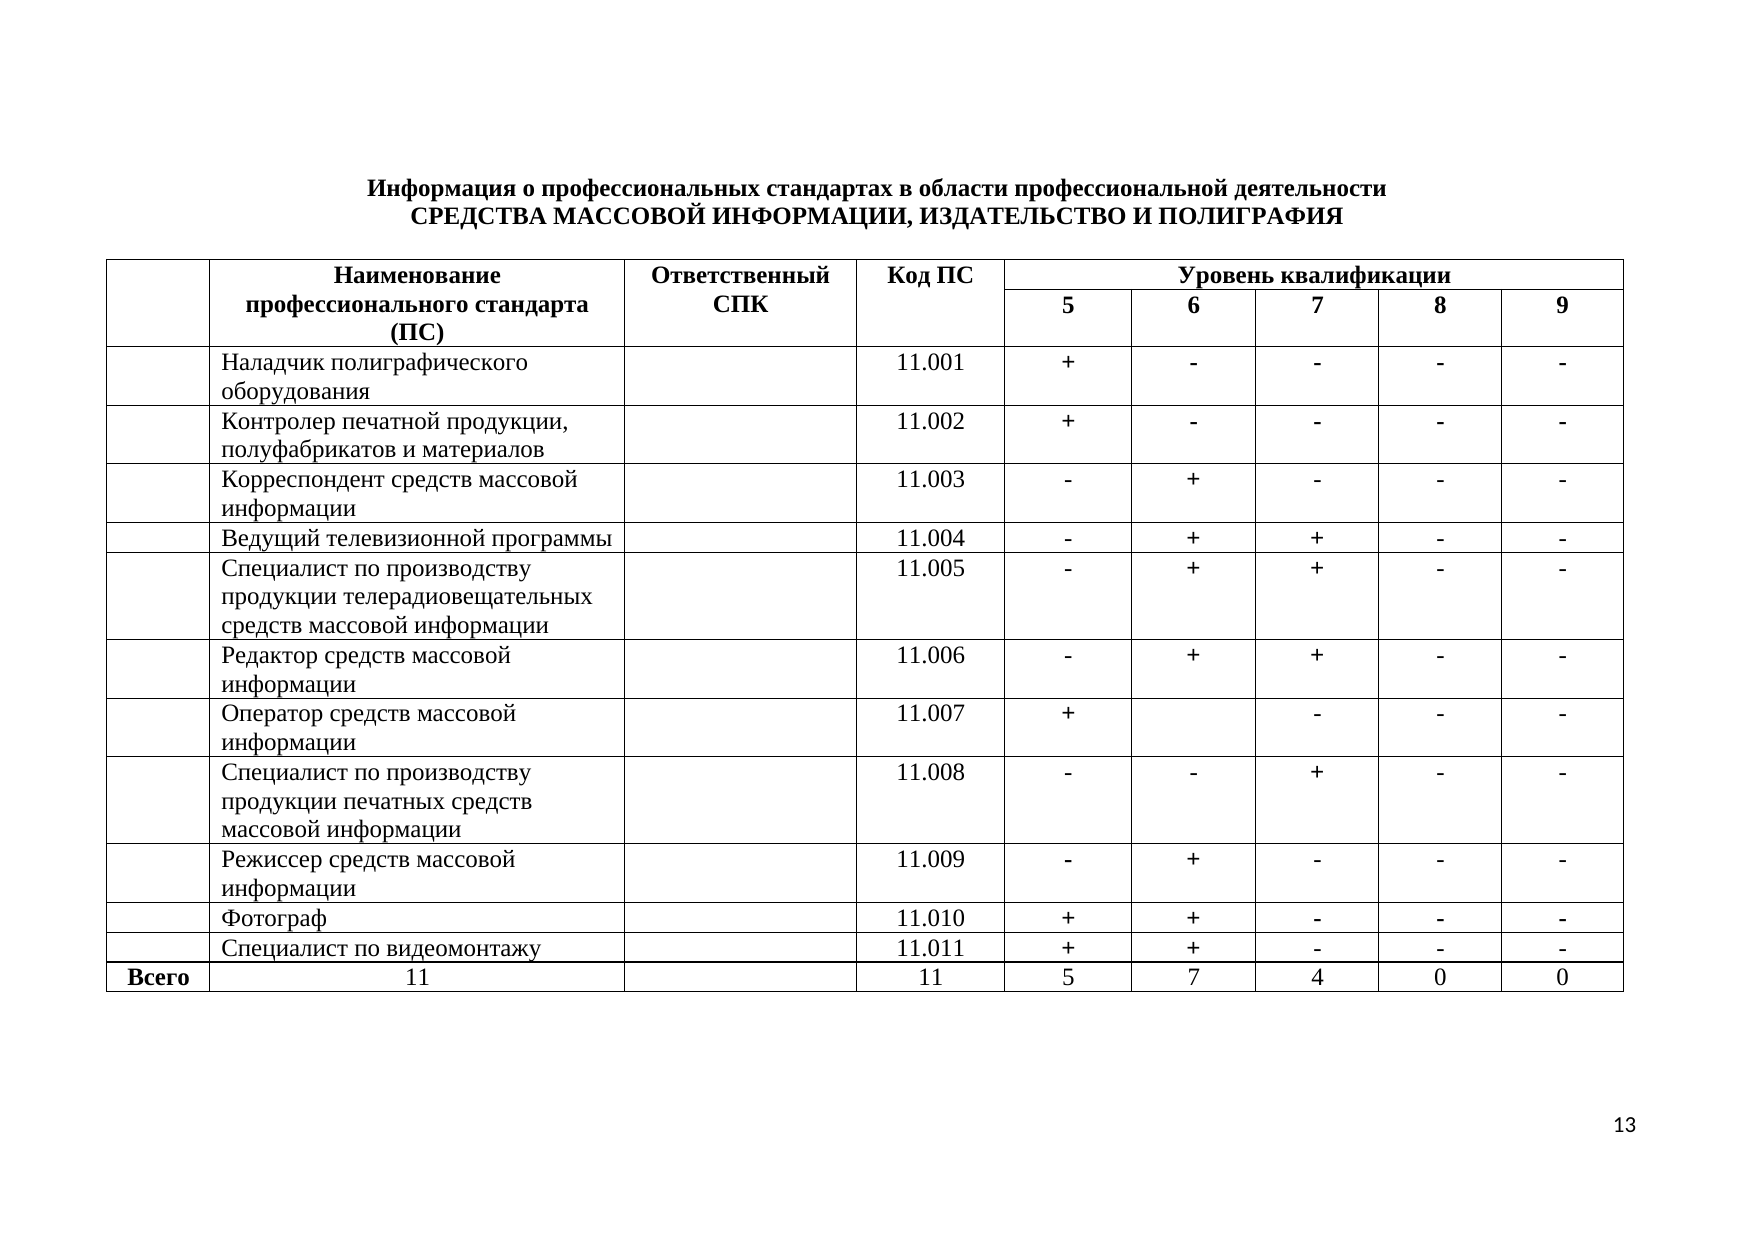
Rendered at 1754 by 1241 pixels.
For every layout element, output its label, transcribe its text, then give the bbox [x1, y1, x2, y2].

table_cell [625, 523, 856, 552]
table_cell 4 [1256, 963, 1378, 991]
table_cell Фотограф [210, 903, 624, 932]
table_cell [625, 640, 856, 697]
table_cell [107, 757, 209, 843]
table_cell 9 [1502, 290, 1623, 346]
table_cell - [1379, 757, 1501, 843]
table_cell - [1132, 757, 1255, 843]
table_cell - [1256, 699, 1378, 756]
table_cell [625, 406, 856, 463]
table_cell [625, 464, 856, 522]
table_header [107, 260, 209, 346]
table_cell - [1005, 640, 1131, 697]
table_cell Специалист по видеомонтажу [210, 933, 624, 961]
table_cell [1132, 699, 1255, 756]
table_cell - [1256, 903, 1378, 932]
table_cell - [1502, 553, 1623, 639]
table_cell [625, 903, 856, 932]
table_cell [625, 347, 856, 405]
table_cell - [1502, 523, 1623, 552]
table_cell 11.002 [857, 406, 1004, 463]
table_cell Режиссер средств массовой информации [210, 844, 624, 902]
table_cell Специалист по производству продукции телерадиовещательных средств массовой информации [210, 553, 624, 639]
table_cell + [1132, 933, 1255, 961]
table_cell - [1005, 553, 1131, 639]
table_cell Редактор средств массовой информации [210, 640, 624, 697]
table_cell + [1256, 757, 1378, 843]
table_cell 11.009 [857, 844, 1004, 902]
table_cell - [1379, 699, 1501, 756]
table_cell 0 [1379, 963, 1501, 991]
table_cell [625, 844, 856, 902]
table_cell - [1502, 347, 1623, 405]
table_cell [625, 757, 856, 843]
table_cell - [1379, 523, 1501, 552]
table_cell - [1502, 640, 1623, 697]
table_cell [107, 464, 209, 522]
table_cell + [1132, 553, 1255, 639]
table_cell [107, 903, 209, 932]
table_cell 11.011 [857, 933, 1004, 961]
table_cell [625, 699, 856, 756]
table_cell 11.008 [857, 757, 1004, 843]
table_cell 8 [1379, 290, 1501, 346]
table_cell 11.010 [857, 903, 1004, 932]
table_cell + [1132, 464, 1255, 522]
table_cell - [1379, 844, 1501, 902]
table_cell - [1502, 903, 1623, 932]
table_cell + [1256, 523, 1378, 552]
table_cell - [1005, 757, 1131, 843]
table_cell [107, 844, 209, 902]
table_cell + [1132, 640, 1255, 697]
table_header Уровень квалификации [1005, 260, 1623, 289]
table_cell Специалист по производству продукции печатных средств массовой информации [210, 757, 624, 843]
table_cell + [1132, 903, 1255, 932]
table_cell - [1502, 757, 1623, 843]
table_cell [107, 699, 209, 756]
table_cell [625, 963, 856, 991]
table_cell - [1379, 464, 1501, 522]
table_cell 11.003 [857, 464, 1004, 522]
table_cell 11.005 [857, 553, 1004, 639]
subtitle СРЕДСТВА МАССОВОЙ ИНФОРМАЦИИ, ИЗДАТЕЛЬСТВО И ПОЛИГРАФИЯ [118, 201, 1636, 230]
table_cell Всего [107, 963, 209, 991]
table_cell - [1132, 406, 1255, 463]
table_cell - [1256, 844, 1378, 902]
table_cell + [1256, 553, 1378, 639]
table_cell [107, 640, 209, 697]
table_cell + [1132, 523, 1255, 552]
table_cell 5 [1005, 963, 1131, 991]
table_cell + [1132, 844, 1255, 902]
table_cell [107, 406, 209, 463]
table_cell [625, 553, 856, 639]
table_cell [625, 933, 856, 961]
table_cell [107, 553, 209, 639]
table_cell - [1256, 464, 1378, 522]
table_cell 0 [1502, 963, 1623, 991]
table_cell 11.001 [857, 347, 1004, 405]
table_cell 6 [1132, 290, 1255, 346]
table_cell 5 [1005, 290, 1131, 346]
table_cell 7 [1132, 963, 1255, 991]
table_cell 7 [1256, 290, 1378, 346]
table_cell - [1005, 523, 1131, 552]
table_cell [107, 347, 209, 405]
table_cell Ведущий телевизионной программы [210, 523, 624, 552]
table_cell - [1502, 699, 1623, 756]
table_cell - [1502, 844, 1623, 902]
table_cell Корреспондент средств массовой информации [210, 464, 624, 522]
table_cell - [1005, 464, 1131, 522]
table_cell Контролер печатной продукции, полуфабрикатов и материалов [210, 406, 624, 463]
table_cell + [1005, 903, 1131, 932]
table_cell - [1379, 933, 1501, 961]
table_cell - [1502, 406, 1623, 463]
table_cell - [1379, 347, 1501, 405]
subtitle Информация о профессиональных стандартах в области профессиональной деятельности [118, 173, 1636, 201]
table_header Наименование профессионального стандарта (ПС) [210, 260, 624, 346]
table_cell Наладчик полиграфического оборудования [210, 347, 624, 405]
table_header Ответственный СПК [625, 260, 856, 346]
table_cell - [1005, 844, 1131, 902]
table_header Код ПС [857, 260, 1004, 346]
table_cell + [1005, 406, 1131, 463]
table_cell + [1256, 640, 1378, 697]
table_cell - [1256, 933, 1378, 961]
table_cell + [1005, 933, 1131, 961]
table_cell 11.006 [857, 640, 1004, 697]
table_cell - [1379, 553, 1501, 639]
table_cell - [1132, 347, 1255, 405]
table_cell - [1256, 347, 1378, 405]
table_cell 11 [857, 963, 1004, 991]
table_cell [107, 523, 209, 552]
table_cell - [1256, 406, 1378, 463]
table_cell - [1502, 464, 1623, 522]
table_cell Оператор средств массовой информации [210, 699, 624, 756]
table_cell 11 [210, 963, 624, 991]
table_cell 11.004 [857, 523, 1004, 552]
table_cell + [1005, 347, 1131, 405]
table_cell 11.007 [857, 699, 1004, 756]
table_cell - [1502, 933, 1623, 961]
table_cell - [1379, 903, 1501, 932]
table_cell - [1379, 640, 1501, 697]
table_cell [107, 933, 209, 961]
table_cell - [1379, 406, 1501, 463]
table_cell + [1005, 699, 1131, 756]
